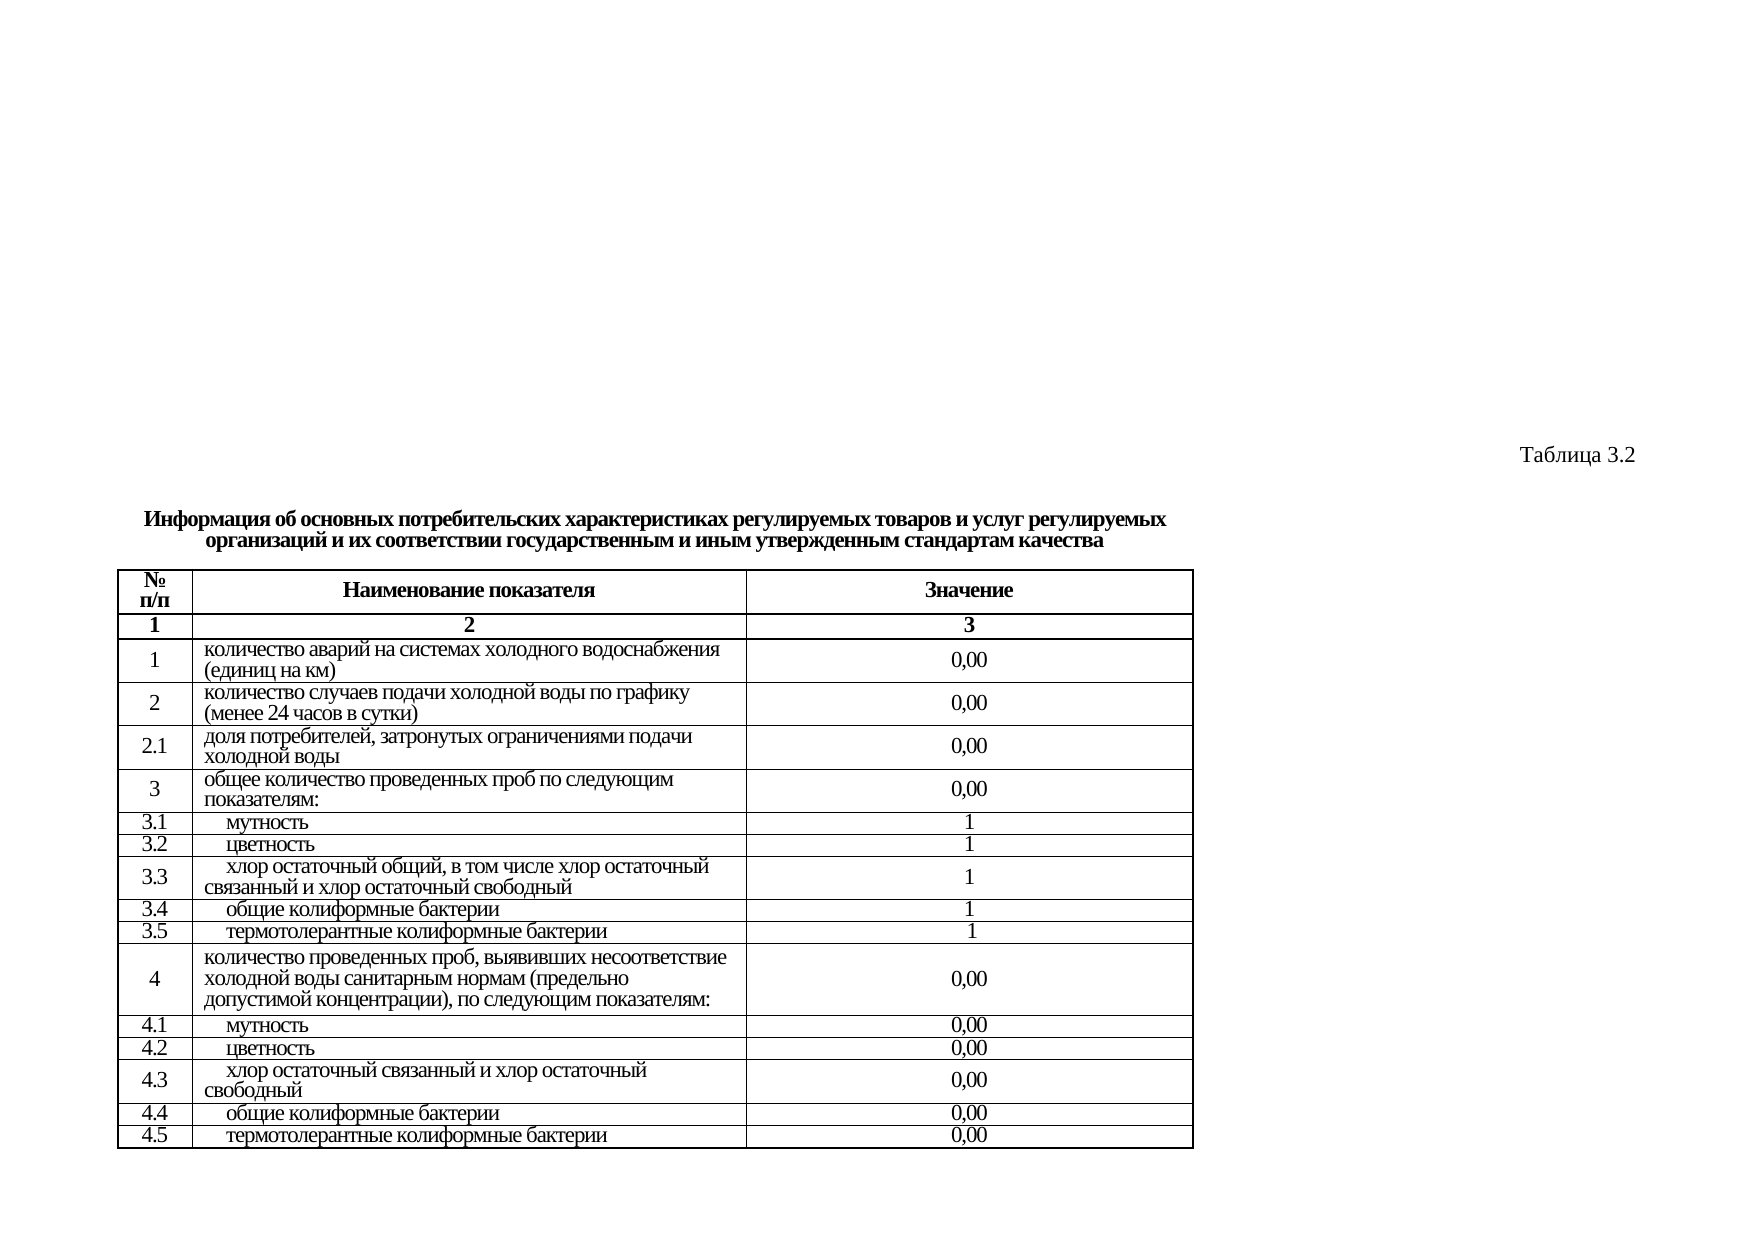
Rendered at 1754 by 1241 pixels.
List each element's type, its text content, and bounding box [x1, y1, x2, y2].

table_cell № п/п [119, 571, 192, 613]
table_cell 1 [119, 615, 192, 638]
table_cell 3.4 [119, 900, 192, 921]
table_cell 2 [119, 683, 192, 725]
table_cell 0,00 [747, 770, 1192, 812]
table_cell количество случаев подачи холодной воды по графику (менее 24 часов в сутки) [193, 683, 746, 725]
table_cell 1 [747, 900, 1192, 921]
table_cell 3.5 [119, 922, 192, 943]
table_cell количество аварий на системах холодного водоснабжения (единиц на км) [193, 640, 746, 682]
table_cell общие колиформные бактерии [193, 900, 337, 921]
text Таблица 3.2 [118, 441, 1636, 467]
table_cell термотолерантные колиформные бактерии [193, 1126, 445, 1147]
table_cell хлор остаточный общий, в том числе хлор остаточный связанный и хлор остаточный свободный [193, 857, 746, 899]
table_cell 1 [747, 835, 1192, 856]
table_cell 3.1 [119, 813, 192, 834]
table_cell мутность [193, 1016, 746, 1037]
table_cell общие колиформные бактерии [193, 1104, 337, 1124]
table_cell 0,00 [747, 1060, 1192, 1102]
table_cell 4.5 [119, 1126, 192, 1147]
table_cell 1 [747, 922, 1192, 943]
table_cell 0,00 [747, 726, 1192, 768]
table_cell 0,00 [747, 683, 1192, 725]
table_cell 4.4 [119, 1104, 192, 1124]
table_cell термотолерантные колиформные бактерии [446, 1126, 746, 1147]
table_cell 0,00 [747, 1038, 1192, 1059]
table_cell 4.2 [119, 1038, 192, 1059]
table_cell 4.3 [119, 1060, 192, 1102]
table_cell 0,00 [747, 1104, 1192, 1124]
table_cell 0,00 [747, 640, 1192, 682]
table_cell общее количество проведенных проб по следующим показателям: [193, 770, 746, 812]
table_cell мутность [193, 813, 746, 834]
table_cell 1 [747, 813, 1192, 834]
table_cell цветность [193, 835, 746, 856]
table_cell 4.1 [119, 1016, 192, 1037]
table_cell цветность [193, 1038, 746, 1059]
table_cell 0,00 [747, 1016, 1192, 1037]
table_cell 0,00 [747, 1126, 1192, 1147]
table_header Информация об основных потребительских характеристиках регулируемых товаров и услуг регулируемых организаций и их соответствии государственным и иным утвержденным стандартам качества [118, 494, 1193, 568]
table_cell термотолерантные колиформные бактерии [446, 922, 746, 943]
table_cell 2.1 [119, 726, 192, 768]
table_cell количество проведенных проб, выявивших несоответствие холодной воды санитарным нормам (предельно допустимой концентрации), по следующим показателям: [193, 944, 746, 1015]
table_cell 2 [193, 615, 746, 638]
table_cell 3 [747, 615, 1192, 638]
table_cell 1 [747, 857, 1192, 899]
table_cell 3.3 [119, 857, 192, 899]
table_cell хлор остаточный связанный и хлор остаточный свободный [193, 1060, 746, 1102]
table_cell 3 [119, 770, 192, 812]
table_cell 3.2 [119, 835, 192, 856]
table_cell 4 [119, 944, 192, 1015]
table_cell Наименование показателя [193, 571, 746, 613]
table_cell общие колиформные бактерии [338, 1104, 746, 1124]
table_cell доля потребителей, затронутых ограничениями подачи холодной воды [193, 726, 746, 768]
table_cell 1 [119, 640, 192, 682]
table_cell Значение [747, 571, 1192, 613]
table_cell общие колиформные бактерии [338, 900, 746, 921]
table_cell термотолерантные колиформные бактерии [193, 922, 445, 943]
table_cell 0,00 [747, 944, 1192, 1015]
